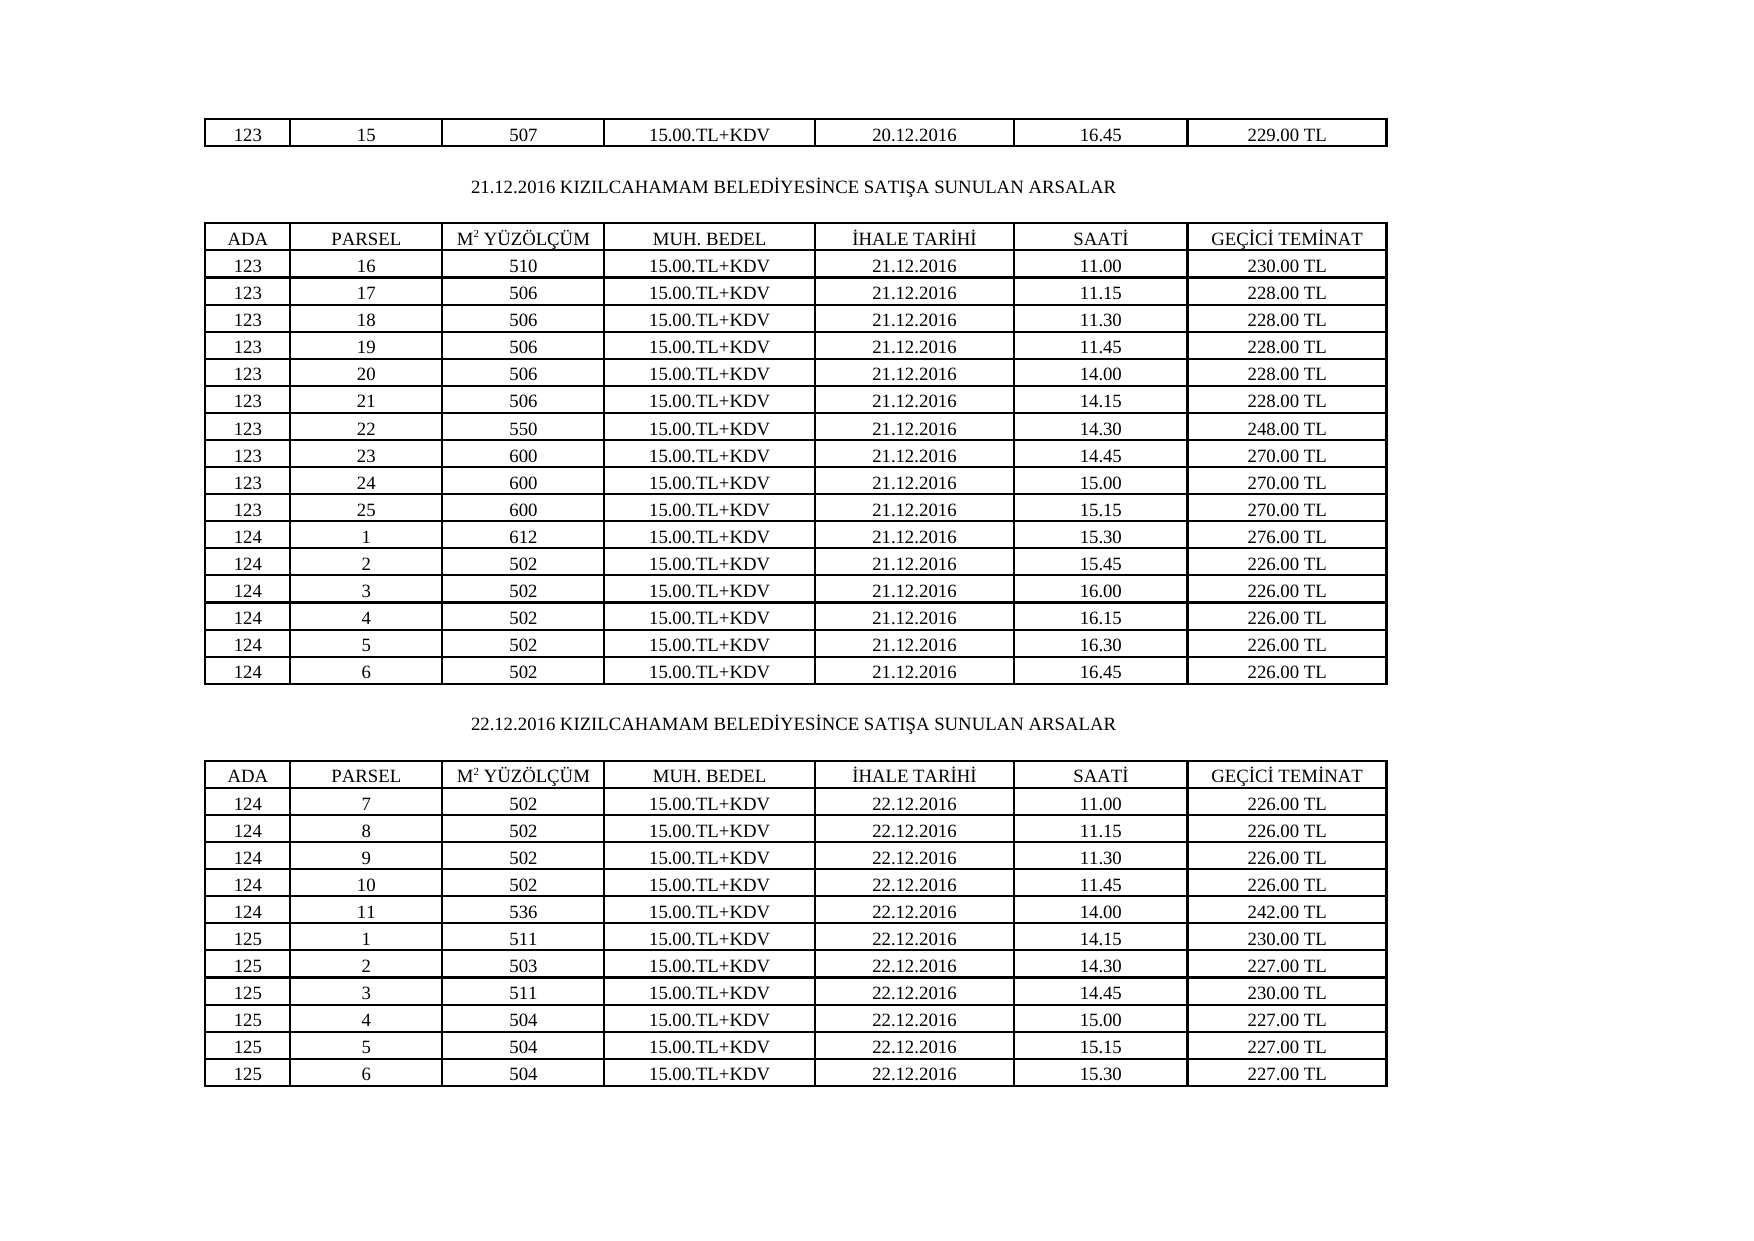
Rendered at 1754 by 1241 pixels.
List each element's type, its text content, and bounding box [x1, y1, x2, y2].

table_cell 15.00.TL+KDV [605, 951, 814, 976]
table_cell 123 [206, 414, 289, 439]
table_cell 22.12.2016 [816, 1060, 1013, 1085]
table_header MUH. BEDEL [605, 224, 814, 249]
table_cell 16.45 [1015, 658, 1186, 683]
table_cell 4 [291, 1006, 441, 1031]
table_cell 14.30 [1015, 414, 1186, 439]
table_cell 15.00.TL+KDV [605, 279, 814, 303]
table_cell 20.12.2016 [816, 120, 1013, 145]
table_cell 21.12.2016 [816, 631, 1013, 656]
table_cell 124 [206, 789, 289, 814]
table_cell 21.12.2016 [816, 414, 1013, 439]
table_cell 226.00 TL [1189, 549, 1385, 574]
table_cell 226.00 TL [1189, 816, 1385, 841]
table_cell 11.30 [1015, 843, 1186, 868]
table_cell 125 [206, 924, 289, 949]
table_cell 15.00.TL+KDV [605, 333, 814, 358]
table_cell 15.00.TL+KDV [605, 414, 814, 439]
table_cell 24 [291, 468, 441, 493]
table_cell 226.00 TL [1189, 604, 1385, 628]
table_cell 123 [206, 468, 289, 493]
table_cell 15.00.TL+KDV [605, 604, 814, 628]
table_cell 123 [206, 495, 289, 520]
table_cell 21.12.2016 [816, 360, 1013, 385]
table_cell 15.00.TL+KDV [605, 816, 814, 841]
table_cell 21.12.2016 [816, 333, 1013, 358]
table_cell 228.00 TL [1189, 360, 1385, 385]
table_cell 5 [291, 631, 441, 656]
table_cell 16.45 [1015, 120, 1186, 145]
table_cell 3 [291, 979, 441, 1003]
table_cell 15.15 [1015, 495, 1186, 520]
table_cell 506 [443, 387, 603, 412]
table_cell 4 [291, 604, 441, 628]
table_cell 125 [206, 1033, 289, 1058]
table_cell 15.00.TL+KDV [605, 468, 814, 493]
table_cell 504 [443, 1006, 603, 1031]
table_cell 506 [443, 360, 603, 385]
table_cell 21.12.2016 [816, 441, 1013, 466]
table_cell 21.12.2016 [816, 251, 1013, 276]
table_cell 270.00 TL [1189, 495, 1385, 520]
table_cell 276.00 TL [1189, 522, 1385, 547]
table_cell 124 [206, 870, 289, 895]
table_cell 11.00 [1015, 789, 1186, 814]
table_cell 11.15 [1015, 816, 1186, 841]
table_cell 21.12.2016 [816, 522, 1013, 547]
table_cell 124 [206, 604, 289, 628]
table_cell 15.30 [1015, 522, 1186, 547]
table_cell 123 [206, 120, 289, 145]
table_cell 15.00.TL+KDV [605, 897, 814, 922]
table_cell 123 [206, 251, 289, 276]
table_cell 15.45 [1015, 549, 1186, 574]
table_cell 25 [291, 495, 441, 520]
table_cell 600 [443, 495, 603, 520]
table_cell 15.00.TL+KDV [605, 387, 814, 412]
table_cell 123 [206, 360, 289, 385]
table_header SAATİ [1015, 762, 1186, 787]
table_cell 125 [206, 1060, 289, 1085]
table_cell 6 [291, 1060, 441, 1085]
table_cell 15.00.TL+KDV [605, 360, 814, 385]
table_cell 248.00 TL [1189, 414, 1385, 439]
table_cell 506 [443, 333, 603, 358]
table_cell 15.00.TL+KDV [605, 1033, 814, 1058]
table_cell 15.00 [1015, 1006, 1186, 1031]
table_cell 14.45 [1015, 441, 1186, 466]
table_cell 123 [206, 441, 289, 466]
table_cell 21.12.2016 [816, 604, 1013, 628]
table_cell 600 [443, 441, 603, 466]
table_cell 7 [291, 789, 441, 814]
table_cell 5 [291, 1033, 441, 1058]
table_cell 14.15 [1015, 924, 1186, 949]
table_cell 229.00 TL [1189, 120, 1385, 145]
table_cell 22.12.2016 [816, 1033, 1013, 1058]
table_cell 124 [206, 576, 289, 601]
table_cell 15.00.TL+KDV [605, 1060, 814, 1085]
table_cell 226.00 TL [1189, 843, 1385, 868]
table_cell 506 [443, 306, 603, 331]
table_cell 15.00.TL+KDV [605, 843, 814, 868]
table_cell 2 [291, 951, 441, 976]
table_header İHALE TARİHİ [816, 762, 1013, 787]
table_cell 14.45 [1015, 979, 1186, 1003]
table_cell 504 [443, 1060, 603, 1085]
table_cell 125 [206, 979, 289, 1003]
table_cell 227.00 TL [1189, 1060, 1385, 1085]
table_cell 11.00 [1015, 251, 1186, 276]
table_cell 125 [206, 1006, 289, 1031]
table_cell 124 [206, 658, 289, 683]
table_cell 21.12.2016 [816, 576, 1013, 601]
table_cell 8 [291, 816, 441, 841]
table_cell 22.12.2016 [816, 870, 1013, 895]
table_cell 226.00 TL [1189, 870, 1385, 895]
table_cell 17 [291, 279, 441, 303]
table_cell 22.12.2016 [816, 1006, 1013, 1031]
table_cell 11.30 [1015, 306, 1186, 331]
table_cell 21.12.2016 [816, 495, 1013, 520]
table_header ADA [206, 762, 289, 787]
table_cell 22.12.2016 [816, 816, 1013, 841]
table_cell 15 [291, 120, 441, 145]
table_cell 22.12.2016 [816, 789, 1013, 814]
table_cell 23 [291, 441, 441, 466]
table_cell 123 [206, 333, 289, 358]
table_cell 22.12.2016 [816, 897, 1013, 922]
table_cell 226.00 TL [1189, 631, 1385, 656]
table_cell 227.00 TL [1189, 1006, 1385, 1031]
table_cell 270.00 TL [1189, 441, 1385, 466]
table_cell 15.00.TL+KDV [605, 924, 814, 949]
table_header GEÇİCİ TEMİNAT [1189, 762, 1385, 787]
table_cell 502 [443, 816, 603, 841]
table_cell 15.00.TL+KDV [605, 1006, 814, 1031]
table_cell 536 [443, 897, 603, 922]
table_cell 502 [443, 604, 603, 628]
table_cell 22.12.2016 [816, 951, 1013, 976]
table_cell 242.00 TL [1189, 897, 1385, 922]
table_cell 228.00 TL [1189, 306, 1385, 331]
table_cell 20 [291, 360, 441, 385]
table_cell 502 [443, 843, 603, 868]
table_header PARSEL [291, 762, 441, 787]
table_cell 15.00.TL+KDV [605, 789, 814, 814]
text 22.12.2016 KIZILCAHAMAM BELEDİYESİNCE SATIŞA SUNULAN ARSALAR [146, 710, 1608, 735]
table_cell 21.12.2016 [816, 306, 1013, 331]
table_cell 18 [291, 306, 441, 331]
table_cell 230.00 TL [1189, 979, 1385, 1003]
table_cell 21 [291, 387, 441, 412]
table_cell 16.15 [1015, 604, 1186, 628]
table_cell 11 [291, 897, 441, 922]
table_cell 16 [291, 251, 441, 276]
table_header İHALE TARİHİ [816, 224, 1013, 249]
table_header PARSEL [291, 224, 441, 249]
table_cell 124 [206, 631, 289, 656]
table_cell 14.30 [1015, 951, 1186, 976]
table_cell 15.00.TL+KDV [605, 631, 814, 656]
table_cell 230.00 TL [1189, 251, 1385, 276]
table_cell 11.15 [1015, 279, 1186, 303]
table_cell 502 [443, 789, 603, 814]
table_cell 125 [206, 951, 289, 976]
table_cell 226.00 TL [1189, 658, 1385, 683]
table_cell 124 [206, 816, 289, 841]
table_cell 15.00.TL+KDV [605, 306, 814, 331]
table_cell 15.00.TL+KDV [605, 658, 814, 683]
table_cell 15.00 [1015, 468, 1186, 493]
table_cell 15.00.TL+KDV [605, 495, 814, 520]
table_cell 21.12.2016 [816, 468, 1013, 493]
table_cell 14.00 [1015, 897, 1186, 922]
text 21.12.2016 KIZILCAHAMAM BELEDİYESİNCE SATIŞA SUNULAN ARSALAR [146, 172, 1608, 197]
table_cell 11.45 [1015, 333, 1186, 358]
table_cell 124 [206, 522, 289, 547]
table_cell 21.12.2016 [816, 549, 1013, 574]
table_cell 15.00.TL+KDV [605, 120, 814, 145]
table_cell 502 [443, 870, 603, 895]
table_cell 1 [291, 522, 441, 547]
table_cell 600 [443, 468, 603, 493]
table_cell 14.00 [1015, 360, 1186, 385]
table_cell 123 [206, 306, 289, 331]
table_cell 15.00.TL+KDV [605, 251, 814, 276]
table_cell 22 [291, 414, 441, 439]
table_cell 124 [206, 549, 289, 574]
table_cell 21.12.2016 [816, 387, 1013, 412]
table_cell 124 [206, 897, 289, 922]
table_cell 227.00 TL [1189, 1033, 1385, 1058]
table_cell 9 [291, 843, 441, 868]
table_cell 230.00 TL [1189, 924, 1385, 949]
table_cell 226.00 TL [1189, 576, 1385, 601]
table_cell 227.00 TL [1189, 951, 1385, 976]
table_cell 15.30 [1015, 1060, 1186, 1085]
table_cell 11.45 [1015, 870, 1186, 895]
table_cell 22.12.2016 [816, 979, 1013, 1003]
table_cell 123 [206, 387, 289, 412]
table_cell 15.00.TL+KDV [605, 549, 814, 574]
table_cell 124 [206, 843, 289, 868]
table_cell 502 [443, 631, 603, 656]
table_cell 511 [443, 979, 603, 1003]
table_cell 504 [443, 1033, 603, 1058]
table_cell 6 [291, 658, 441, 683]
table_cell 19 [291, 333, 441, 358]
table_cell 228.00 TL [1189, 387, 1385, 412]
table_cell 502 [443, 658, 603, 683]
table_cell 507 [443, 120, 603, 145]
table_cell 503 [443, 951, 603, 976]
table_cell 22.12.2016 [816, 924, 1013, 949]
table_cell 3 [291, 576, 441, 601]
table_cell 511 [443, 924, 603, 949]
table_cell 16.00 [1015, 576, 1186, 601]
table_header GEÇİCİ TEMİNAT [1189, 224, 1385, 249]
table_cell 21.12.2016 [816, 658, 1013, 683]
table_cell 506 [443, 279, 603, 303]
table_cell 270.00 TL [1189, 468, 1385, 493]
table_header M2 YÜZÖLÇÜM [443, 762, 603, 787]
table_cell 550 [443, 414, 603, 439]
table_header ADA [206, 224, 289, 249]
table_cell 22.12.2016 [816, 843, 1013, 868]
table_cell 2 [291, 549, 441, 574]
table_cell 21.12.2016 [816, 279, 1013, 303]
table_cell 228.00 TL [1189, 333, 1385, 358]
table_cell 16.30 [1015, 631, 1186, 656]
table_header M2 YÜZÖLÇÜM [443, 224, 603, 249]
table_cell 123 [206, 279, 289, 303]
table_cell 226.00 TL [1189, 789, 1385, 814]
table_cell 228.00 TL [1189, 279, 1385, 303]
table_cell 612 [443, 522, 603, 547]
table_cell 15.00.TL+KDV [605, 576, 814, 601]
table_cell 15.00.TL+KDV [605, 870, 814, 895]
table_cell 15.15 [1015, 1033, 1186, 1058]
table_cell 15.00.TL+KDV [605, 979, 814, 1003]
table_cell 510 [443, 251, 603, 276]
table_cell 10 [291, 870, 441, 895]
table_cell 15.00.TL+KDV [605, 441, 814, 466]
table_cell 15.00.TL+KDV [605, 522, 814, 547]
table_cell 502 [443, 549, 603, 574]
table_cell 1 [291, 924, 441, 949]
table_cell 14.15 [1015, 387, 1186, 412]
table_header MUH. BEDEL [605, 762, 814, 787]
table_cell 502 [443, 576, 603, 601]
table_header SAATİ [1015, 224, 1186, 249]
